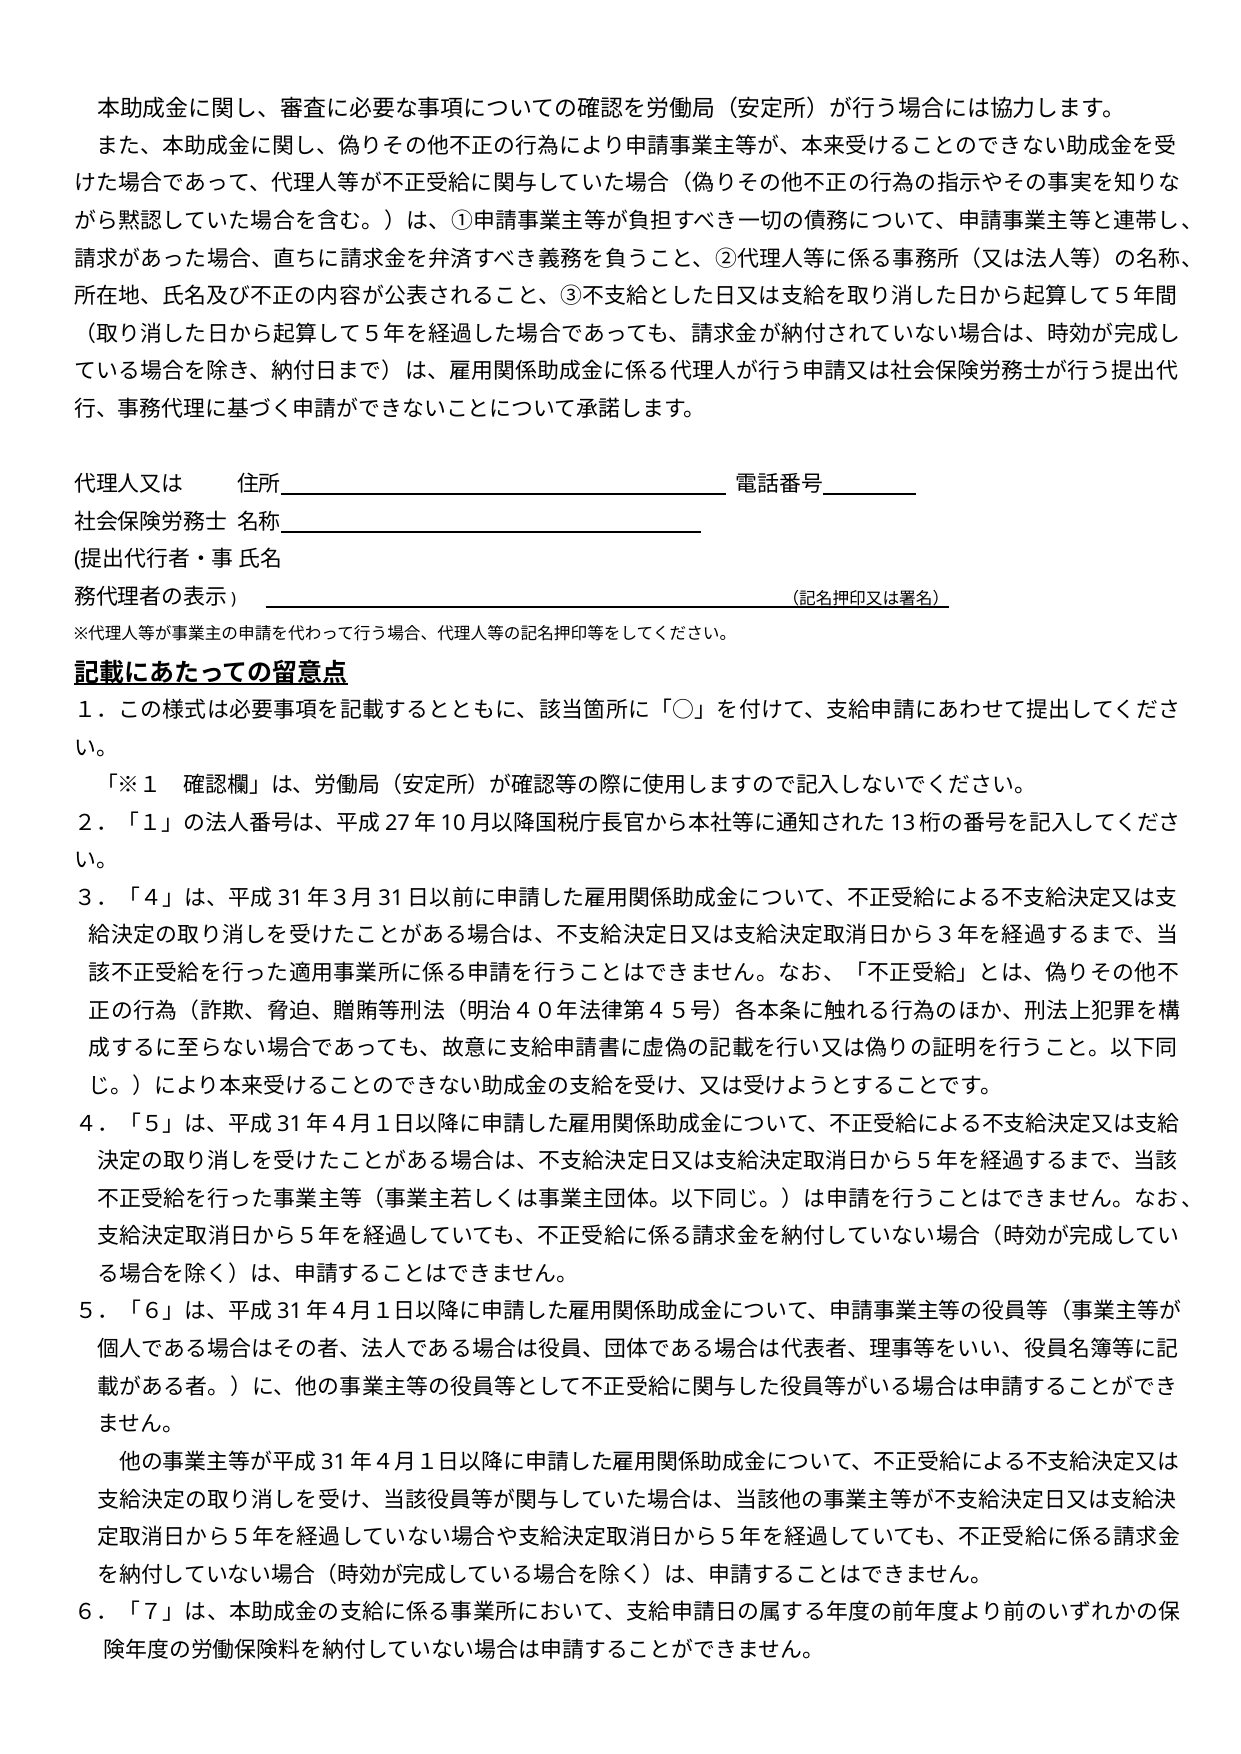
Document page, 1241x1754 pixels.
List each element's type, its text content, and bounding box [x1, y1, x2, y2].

text 代理人又は 住所 電話番号 [74, 463, 1181, 501]
text 本助成金に関し、審査に必要な事項についての確認を労働局（安定所）が行う場合には協力します。 [74, 87, 1181, 125]
text 社会保険労務士 名称 [74, 501, 1181, 538]
text ※代理人等が事業主の申請を代わって行う場合、代理人等の記名押印等をしてください。 [74, 614, 1181, 651]
text １．この様式は必要事項を記載するとともに、該当箇所に「○」を付けて、支給申請にあわせて提出してください。 [74, 689, 1181, 764]
text (提出代行者・事 氏名 [74, 538, 1181, 576]
text ５．「６」は、平成31年４月１日以降に申請した雇用関係助成金について、申請事業主等の役員等（事業主等が個人である場合はその者、法人である場合は役員、団体である場合は代表者、理事等をいい、役員名簿等に記載がある者。）に、他の事業主等の役員等として不正受給に関与した役員等がいる場合は申請することができません。 [75, 1291, 1181, 1441]
text ４．「５」は、平成31年４月１日以降に申請した雇用関係助成金について、不正受給による不支給決定又は支給決定の取り消しを受けたことがある場合は、不支給決定日又は支給決定取消日から５年を経過するまで、当該不正受給を行った事業主等（事業主若しくは事業主団体。以下同じ。）は申請を行うことはできません。なお、支給決定取消日から５年を経過していても、不正受給に係る請求金を納付していない場合（時効が完成している場合を除く）は、申請することはできません。 [75, 1103, 1181, 1291]
text ６．「７」は、本助成金の支給に係る事業所において、支給申請日の属する年度の前年度より前のいずれかの保険年度の労働保険料を納付していない場合は申請することができません。 [74, 1591, 1181, 1667]
text 記載にあたっての留意点 [74, 651, 1181, 689]
text ３．「４」は、平成31年３月31日以前に申請した雇用関係助成金について、不正受給による不支給決定又は支給決定の取り消しを受けたことがある場合は、不支給決定日又は支給決定取消日から３年を経過するまで、当該不正受給を行った適用事業所に係る申請を行うことはできません。なお、「不正受給」とは、偽りその他不正の行為（詐欺、脅迫、贈賄等刑法（明治４０年法律第４５号）各本条に触れる行為のほか、刑法上犯罪を構成するに至らない場合であっても、故意に支給申請書に虚偽の記載を行い又は偽りの証明を行うこと。以下同じ。）により本来受けることのできない助成金の支給を受け、又は受けようとすることです。 [74, 877, 1181, 1103]
text 他の事業主等が平成31年４月１日以降に申請した雇用関係助成金について、不正受給による不支給決定又は支給決定の取り消しを受け、当該役員等が関与していた場合は、当該他の事業主等が不支給決定日又は支給決定取消日から５年を経過していない場合や支給決定取消日から５年を経過していても、不正受給に係る請求金を納付していない場合（時効が完成している場合を除く）は、申請することはできません。 [97, 1441, 1181, 1591]
text また、本助成金に関し、偽りその他不正の行為により申請事業主等が、本来受けることのできない助成金を受けた場合であって、代理人等が不正受給に関与していた場合（偽りその他不正の行為の指示やその事実を知りながら黙認していた場合を含む。）は、①申請事業主等が負担すべき一切の債務について、申請事業主等と連帯し、請求があった場合、直ちに請求金を弁済すべき義務を負うこと、②代理人等に係る事務所（又は法人等）の名称、所在地、氏名及び不正の内容が公表されること、③不支給とした日又は支給を取り消した日から起算して５年間（取り消した日から起算して５年を経過した場合であっても、請求金が納付されていない場合は、時効が完成している場合を除き、納付日まで）は、雇用関係助成金に係る代理人が行う申請又は社会保険労務士が行う提出代行、事務代理に基づく申請ができないことについて承諾します。 [74, 125, 1181, 426]
text 「※１ 確認欄」は、労働局（安定所）が確認等の際に使用しますので記入しないでください。 [74, 764, 1181, 802]
text ２．「１」の法人番号は、平成27年10月以降国税庁長官から本社等に通知された13桁の番号を記入してください。 [74, 802, 1181, 877]
text 務代理者の表示 ) （記名押印又は署名） [74, 576, 1181, 614]
